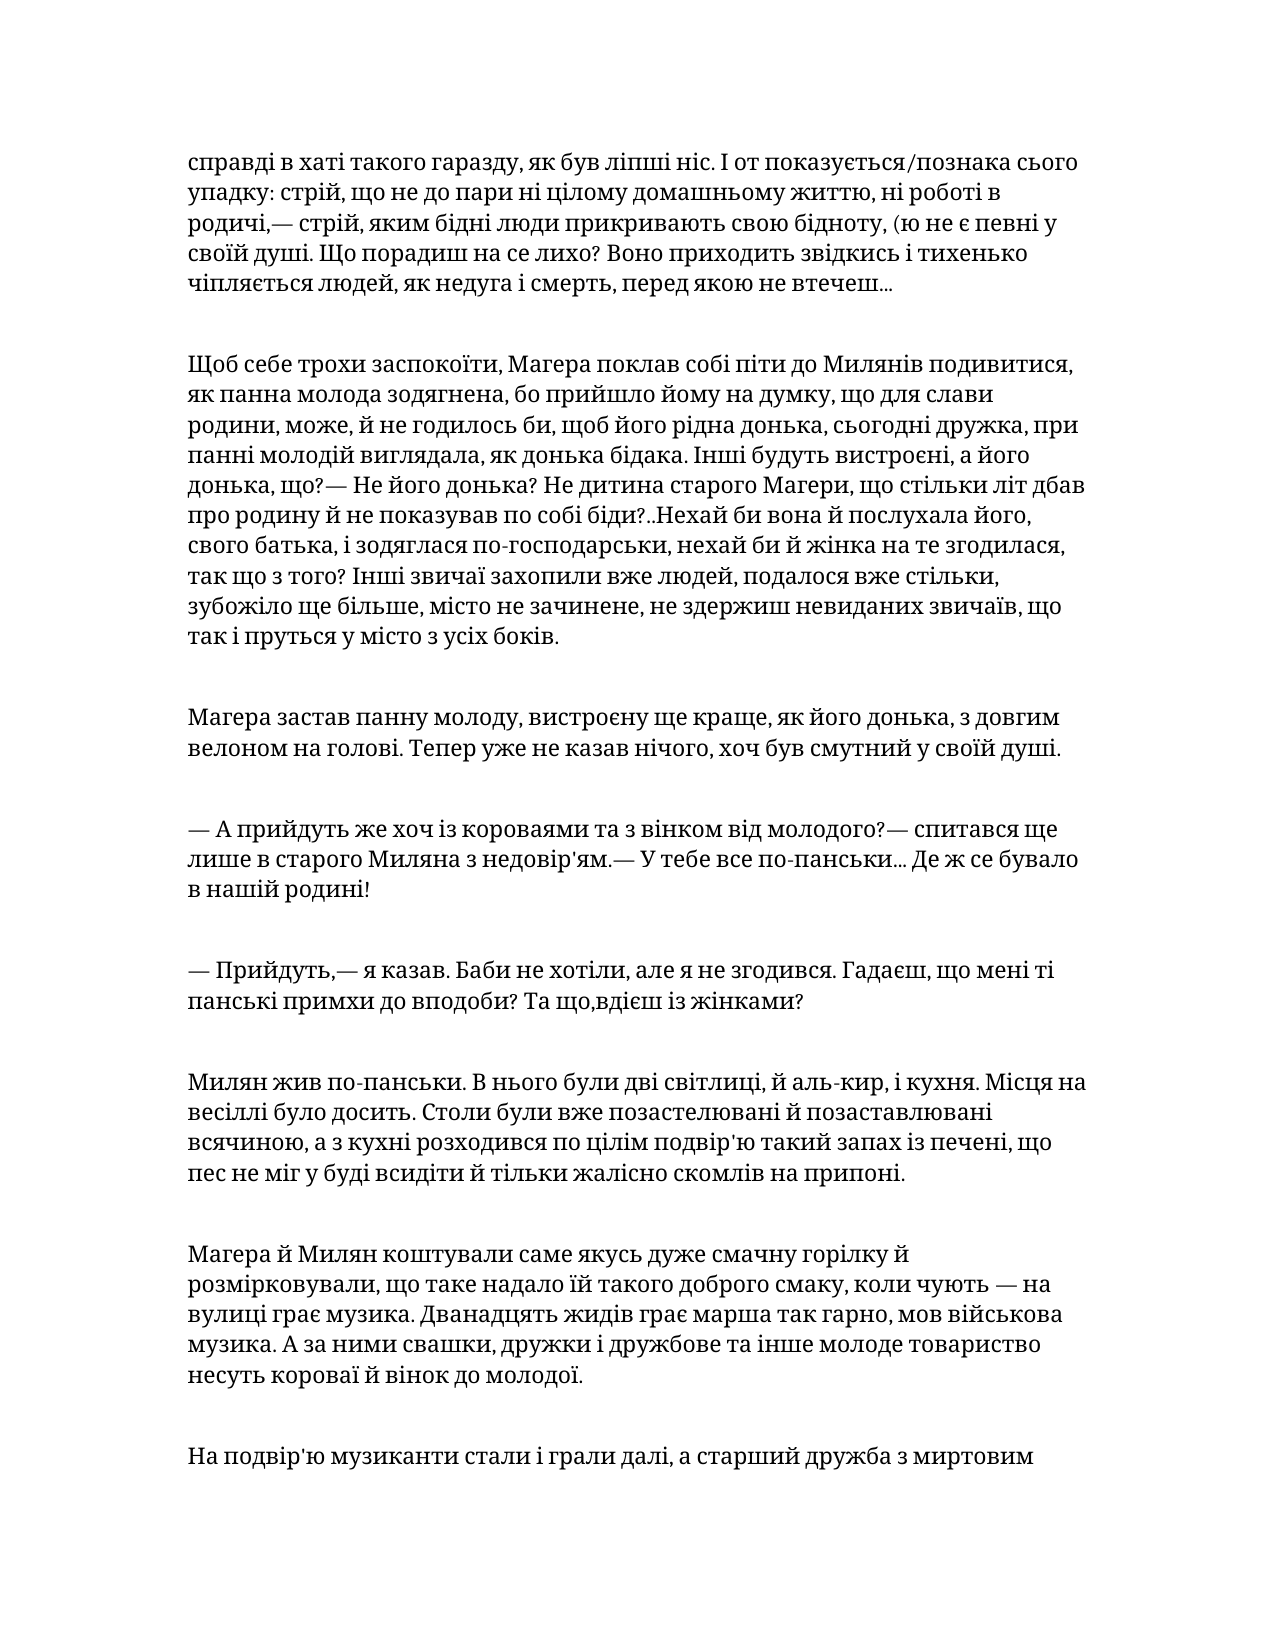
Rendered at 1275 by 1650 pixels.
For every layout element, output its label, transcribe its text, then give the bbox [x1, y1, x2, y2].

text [187, 1413, 1087, 1470]
text Милян жив по-панськи. В нього були дві світлиці, й аль-кир, і кухня. Місця на весіллі було досить. Столи були вже позастелювані й позаставлювані всячиною, а з кухні розходився по цілім подвір'ю такий запах із печені, що пес не міг у буді всидіти й тільки жалісно скомлів на припоні. [187, 1039, 1087, 1187]
text Щоб себе трохи заспокоїти, Магера поклав собі піти до Милянів подивитися, як панна молода зодягнена, бо прийшло йому на думку, що для слави родини, може, й не годилось би, щоб його рідна донька, сьогодні дружка, при панні молодій виглядала, як донька бідака. Інші будуть вистроєні, а його донька, що?— Не його донька? Не дитина старого Магери, що стільки літ дбав про родину й не показував по собі біди?..Нехай би вона й послухала його, свого батька, і зодяглася по-господарськи, нехай би й жінка на те згодилася, так що з того? Інші звичаї захопили вже людей, подалося вже стільки, зубожіло ще більше, місто не зачинене, не здержиш невиданих звичаїв, що так і пруться у місто з усіх боків. [187, 322, 1087, 650]
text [187, 150, 1087, 297]
text Магера й Милян коштували саме якусь дуже смачну горілку й розмірковували, що таке надало їй такого доброго смаку, коли чують — на вулиці грає музика. Дванадцять жидів грає марша так гарно, мов військова музика. А за ними свашки, дружки і дружбове та інше молоде товариство несуть короваї й вінок до молодої. [187, 1211, 1087, 1389]
text — А прийдуть же хоч із короваями та з вінком від молодого?— спитався ще лише в старого Миляна з недовір'ям.— У тебе все по-панськи... Де ж се бувало в нашій родині! [187, 786, 1087, 903]
text — Прийдуть,— я казав. Баби не хотіли, але я не згодився. Гадаєш, що мені ті панські примхи до вподоби? Та що,вдієш із жінками? [187, 928, 1087, 1015]
text Магера застав панну молоду, вистроєну ще краще, як його донька, з довгим велоном на голові. Тепер уже не казав нічого, хоч був смутний у своїй душі. [187, 675, 1087, 762]
